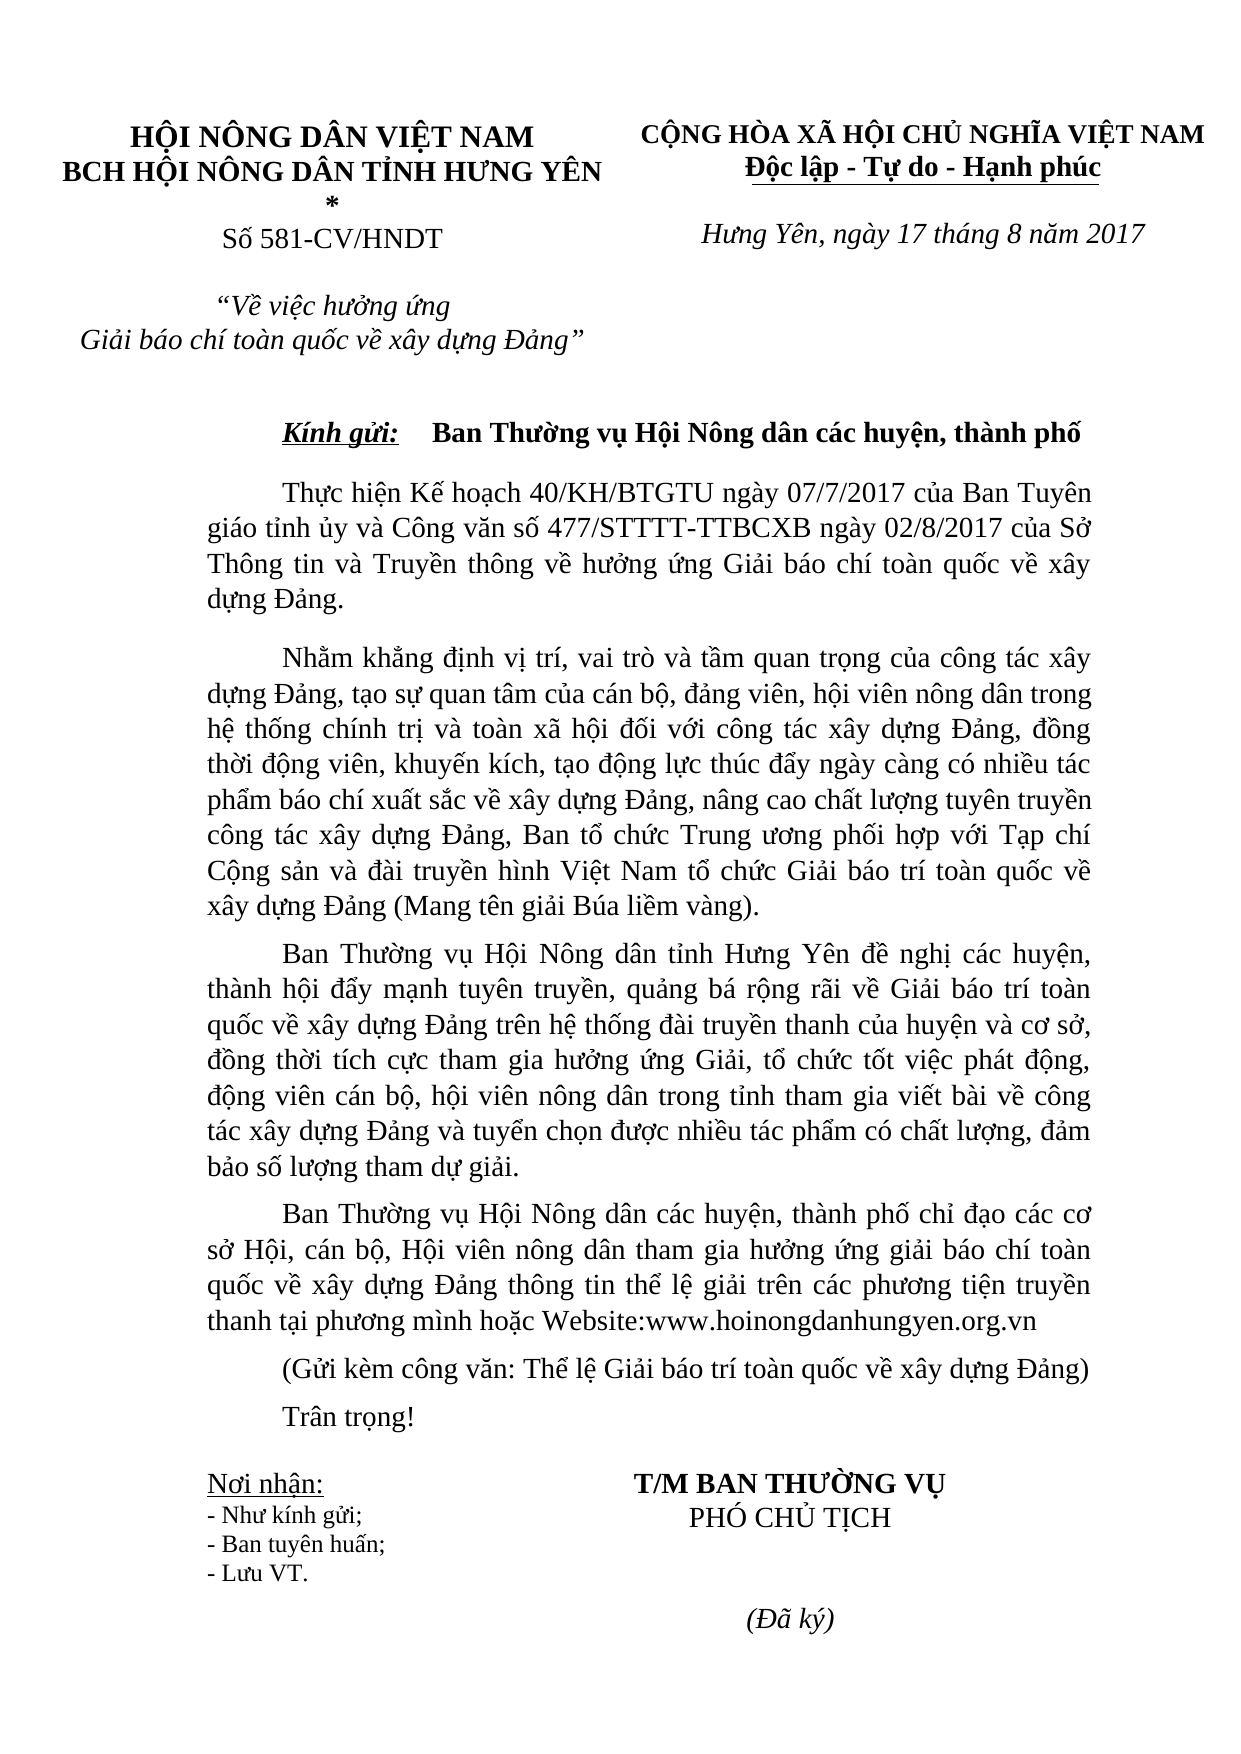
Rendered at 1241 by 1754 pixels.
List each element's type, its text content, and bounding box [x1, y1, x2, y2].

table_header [196, 1467, 487, 1701]
text Thực hiện Kế hoạch 40/KH/BTGTU ngày 07/7/2017 của Ban Tuyên giáo tỉnh ủy và Công văn số 477/STTTT-TTBCXB ngày 02/8/2017 của Sở Thông tin và Truyền thông về hưởng ứng Giải báo chí toàn quốc về xây dựng Đảng. [207, 474, 1092, 616]
table_header CỘNG HÒA XÃ HỘI CHỦ NGHĨA VIỆT NAM Độc lập - Tự do - Hạnh phúc Hưng Yên, ngày 17 tháng 8 năm 2017 [620, 118, 1226, 355]
text Ban Thường vụ Hội Nông dân các huyện, thành phố chỉ đạo các cơ sở Hội, cán bộ, Hội viên nông dân tham gia hưởng ứng giải báo chí toàn quốc về xây dựng Đảng thông tin thể lệ giải trên các phương tiện truyền thanh tại phương mình hoặc Website:www.hoinongdanhungyen.org.vn [207, 1196, 1092, 1337]
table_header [487, 1467, 1093, 1701]
text Trân trọng! [207, 1398, 1092, 1433]
text Kính gửi: Ban Thường vụ Hội Nông dân các huyện, thành phố [207, 415, 1092, 448]
table_header HỘI NÔNG DÂN VIỆT NAM BCH HỘI NÔNG DÂN TỈNH HƯNG YÊN * Số 581-CV/HNDT “Về việc hưởng ứng Giải báo chí toàn quốc về xây dựng Đảng” [44, 118, 620, 355]
text Nhằm khẳng định vị trí, vai trò và tầm quan trọng của công tác xây dựng Đảng, tạo sự quan tâm của cán bộ, đảng viên, hội viên nông dân trong hệ thống chính trị và toàn xã hội đối với công tác xây dựng Đảng, đồng thời động viên, khuyến kích, tạo động lực thúc đẩy ngày càng có nhiều tác phẩm báo chí xuất sắc về xây dựng Đảng, nâng cao chất lượng tuyên truyền công tác xây dựng Đảng, Ban tổ chức Trung ương phối hợp với Tạp chí Cộng sản và đài truyền hình Việt Nam tổ chức Giải báo trí toàn quốc về xây dựng Đảng (Mang tên giải Búa liềm vàng). [207, 639, 1092, 923]
text (Gửi kèm công văn: Thể lệ Giải báo trí toàn quốc về xây dựng Đảng) [207, 1350, 1092, 1385]
text Ban Thường vụ Hội Nông dân tỉnh Hưng Yên đề nghị các huyện, thành hội đẩy mạnh tuyên truyền, quảng bá rộng rãi về Giải báo trí toàn quốc về xây dựng Đảng trên hệ thống đài truyền thanh của huyện và cơ sở, đồng thời tích cực tham gia hưởng ứng Giải, tổ chức tốt việc phát động, động viên cán bộ, hội viên nông dân trong tỉnh tham gia viết bài về công tác xây dựng Đảng và tuyển chọn được nhiều tác phẩm có chất lượng, đảm bảo số lượng tham dự giải. [207, 935, 1092, 1183]
